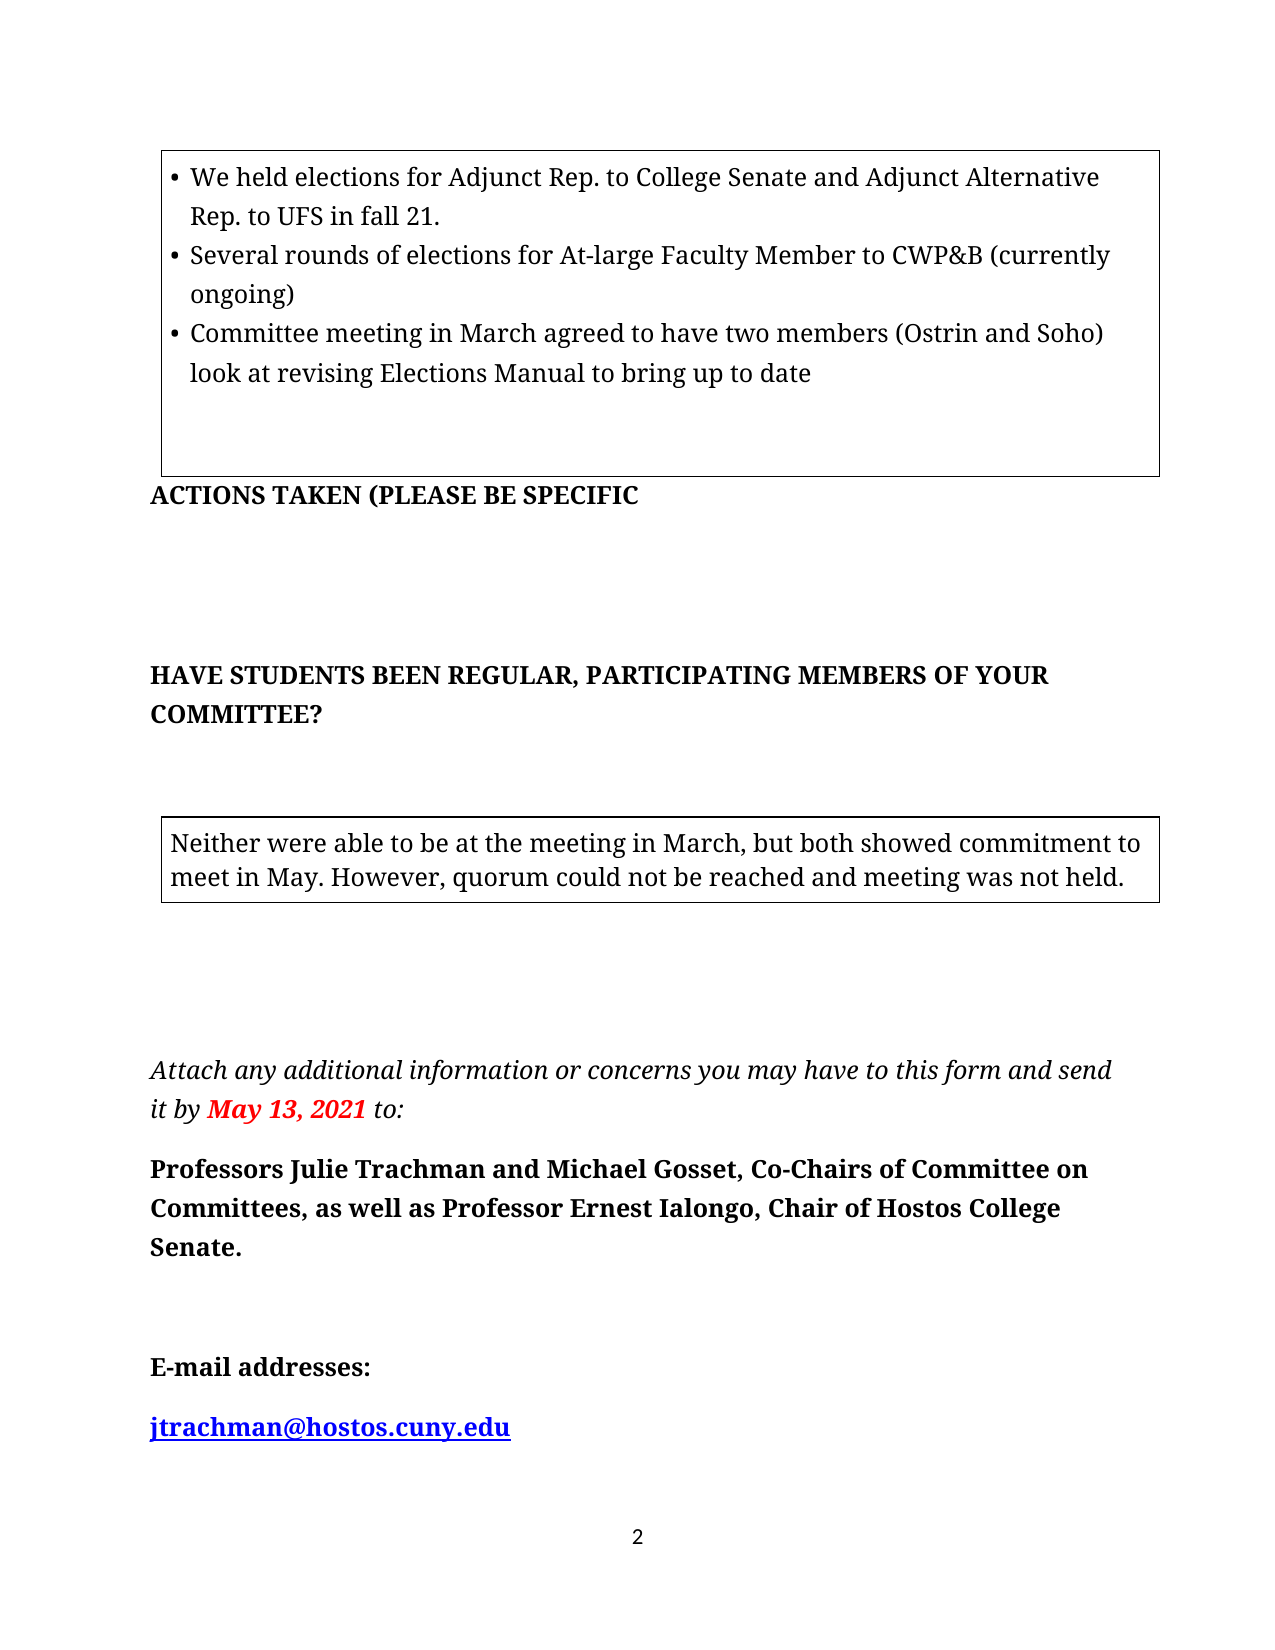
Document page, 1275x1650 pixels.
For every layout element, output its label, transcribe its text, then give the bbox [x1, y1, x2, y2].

text jtrachman@hostos.cuny.edu [150, 1410, 1125, 1444]
table_header We held elections for Adjunct Rep. to College Senate and Adjunct Alternative Rep. to UFS in fall 21. Several rounds of elections for At-large Faculty Member to CWP&B (currently ongoing) Committee meeting in March agreed to have two members (Ostrin and Soho) look at revising Elections Manual to bring up to date [162, 151, 1159, 476]
text Attach any additional information or concerns you may have to this form and send it by May 13, 2021 to: [150, 1052, 1125, 1126]
table_header Neither were able to be at the meeting in March, but both showed commitment to meet in May. However, quorum could not be reached and meeting was not held. [162, 818, 1159, 902]
text HAVE STUDENTS BEEN REGULAR, PARTICIPATING MEMBERS OF YOUR COMMITTEE? [150, 657, 1125, 731]
text ACTIONS TAKEN (PLEASE BE SPECIFIC [150, 477, 1125, 511]
text E-mail addresses: [150, 1350, 1125, 1384]
text Professors Julie Trachman and Michael Gosset, Co-Chairs of Committee on Committees, as well as Professor Ernest Ialongo, Chair of Hostos College Senate. [150, 1151, 1125, 1264]
